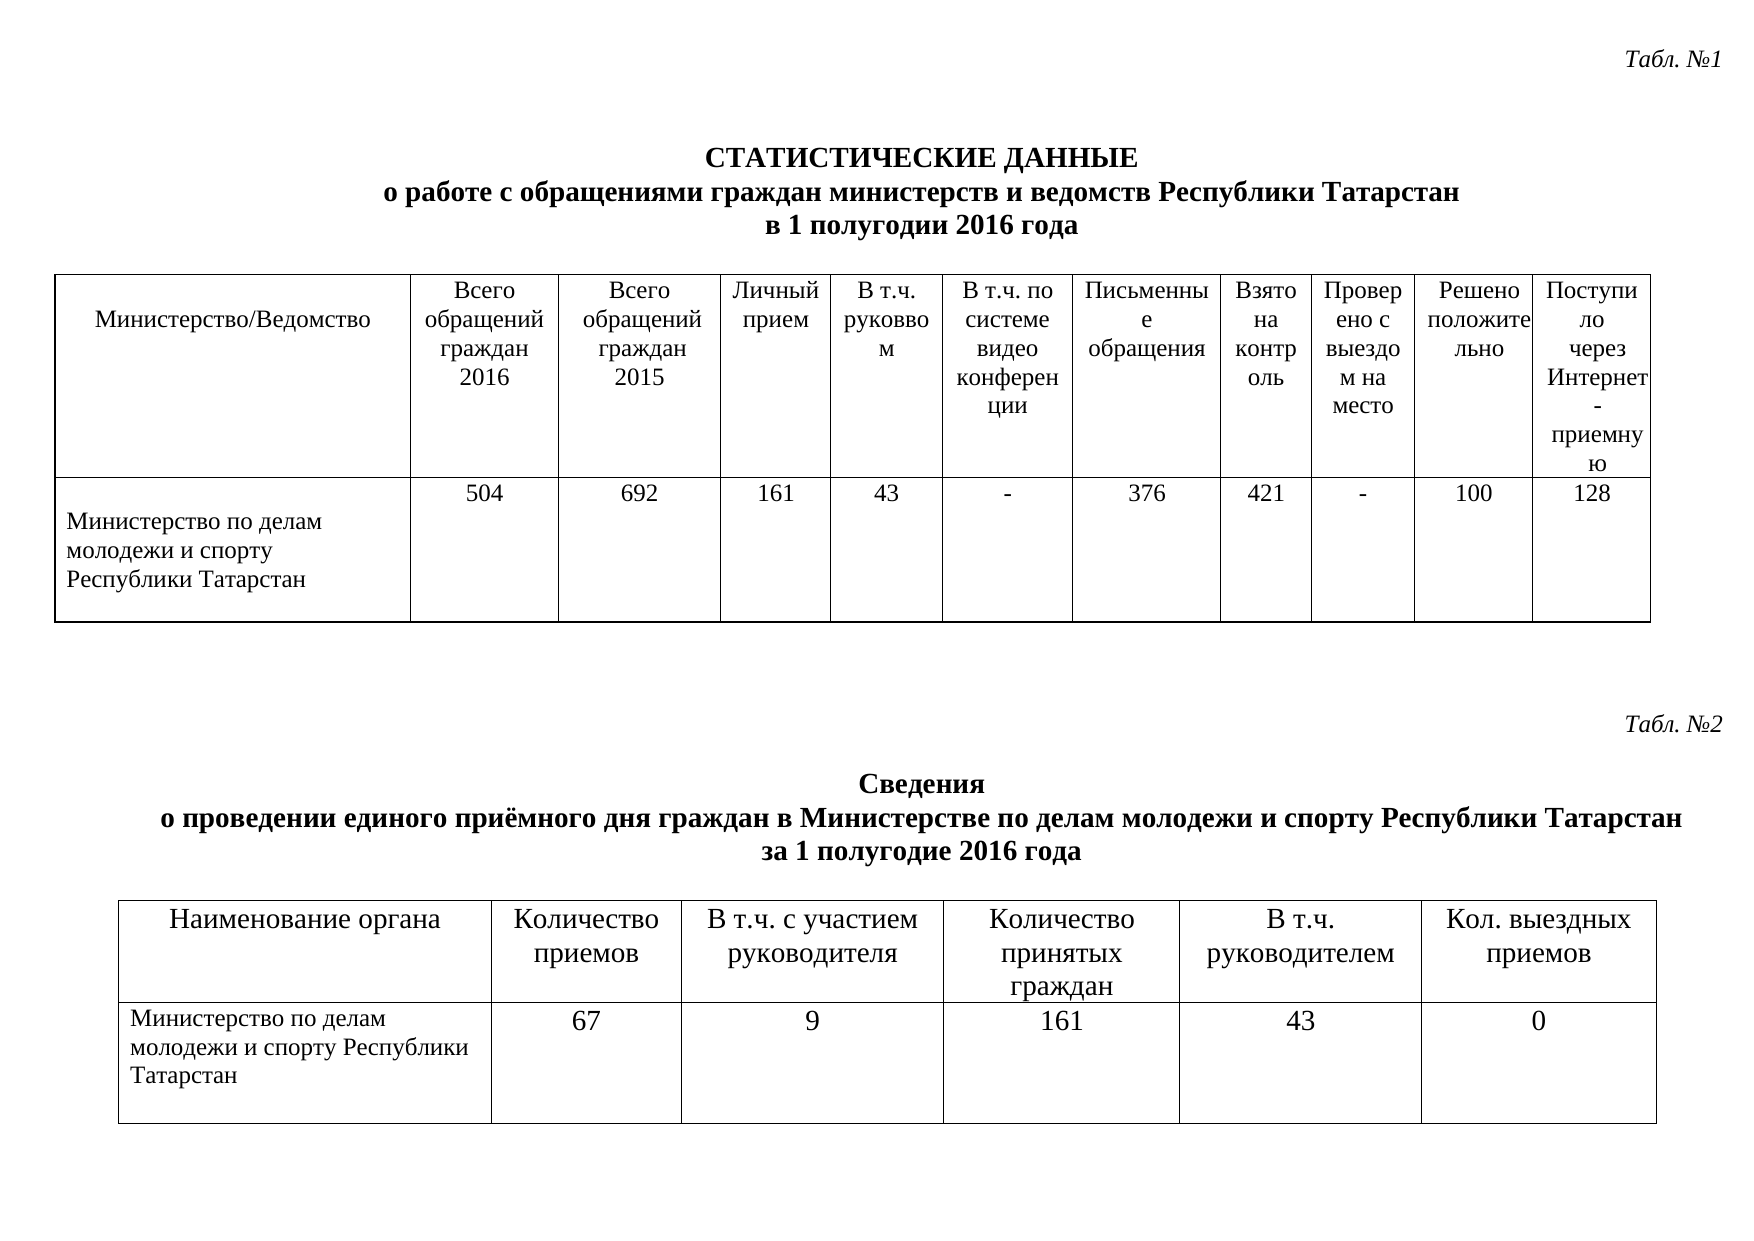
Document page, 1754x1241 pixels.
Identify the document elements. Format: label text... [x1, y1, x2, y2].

text СТАТИСТИЧЕСКИЕ ДАННЫЕ [118, 140, 1725, 174]
table_cell - [943, 478, 1072, 621]
table_cell 421 [1221, 478, 1311, 621]
table_cell 9 [682, 1003, 943, 1123]
table_header Всего обращений граждан 2015 [559, 275, 720, 477]
table_header Решено положительно [1415, 275, 1532, 477]
text Табл. №2 [118, 709, 1725, 737]
table_header Всего обращений граждан 2016 [411, 275, 558, 477]
text о проведении единого приёмного дня граждан в Министерстве по делам молодежи и спорту Республики Татарстан [118, 800, 1725, 833]
table_header Министерство/Ведомство [56, 275, 410, 477]
text Сведения [118, 766, 1725, 800]
table_cell Министерство по делам молодежи и спорту Республики Татарстан [56, 478, 410, 621]
table_cell 43 [831, 478, 942, 621]
table_header Количество приемов [492, 901, 681, 1002]
table_cell 161 [944, 1003, 1179, 1123]
table_header Поступило через Интернет-приемную [1533, 275, 1650, 477]
table_cell 692 [559, 478, 720, 621]
table_header В т.ч. руковвом [831, 275, 942, 477]
table_cell 128 [1533, 478, 1650, 621]
table_header В т.ч. по системе видео конференции [943, 275, 1072, 477]
table_cell Министерство по делам молодежи и спорту Республики Татарстан [119, 1003, 491, 1123]
table_header В т.ч. руководителем [1180, 901, 1421, 1002]
table_header Взято на контроль [1221, 275, 1311, 477]
table_header Личный прием [721, 275, 830, 477]
table_cell 504 [411, 478, 558, 621]
table_cell 0 [1422, 1003, 1656, 1123]
table_header Письменные обращения [1073, 275, 1220, 477]
table_header Проверено с выездом на место [1312, 275, 1414, 477]
table_header Количество принятых граждан [944, 901, 1179, 1002]
text Табл. №1 [118, 44, 1725, 73]
table_cell 100 [1415, 478, 1532, 621]
table_cell - [1312, 478, 1414, 621]
table_cell 43 [1180, 1003, 1421, 1123]
text в 1 полугодии 2016 года [118, 207, 1725, 241]
table_cell 161 [721, 478, 830, 621]
table_header Наименование органа [119, 901, 491, 1002]
table_header Кол. выездных приемов [1422, 901, 1656, 1002]
text о работе с обращениями граждан министерств и ведомств Республики Татарстан [118, 174, 1725, 207]
table_cell 376 [1073, 478, 1220, 621]
text за 1 полугодие 2016 года [118, 833, 1725, 867]
table_cell 67 [492, 1003, 681, 1123]
table_header В т.ч. с участием руководителя [682, 901, 943, 1002]
